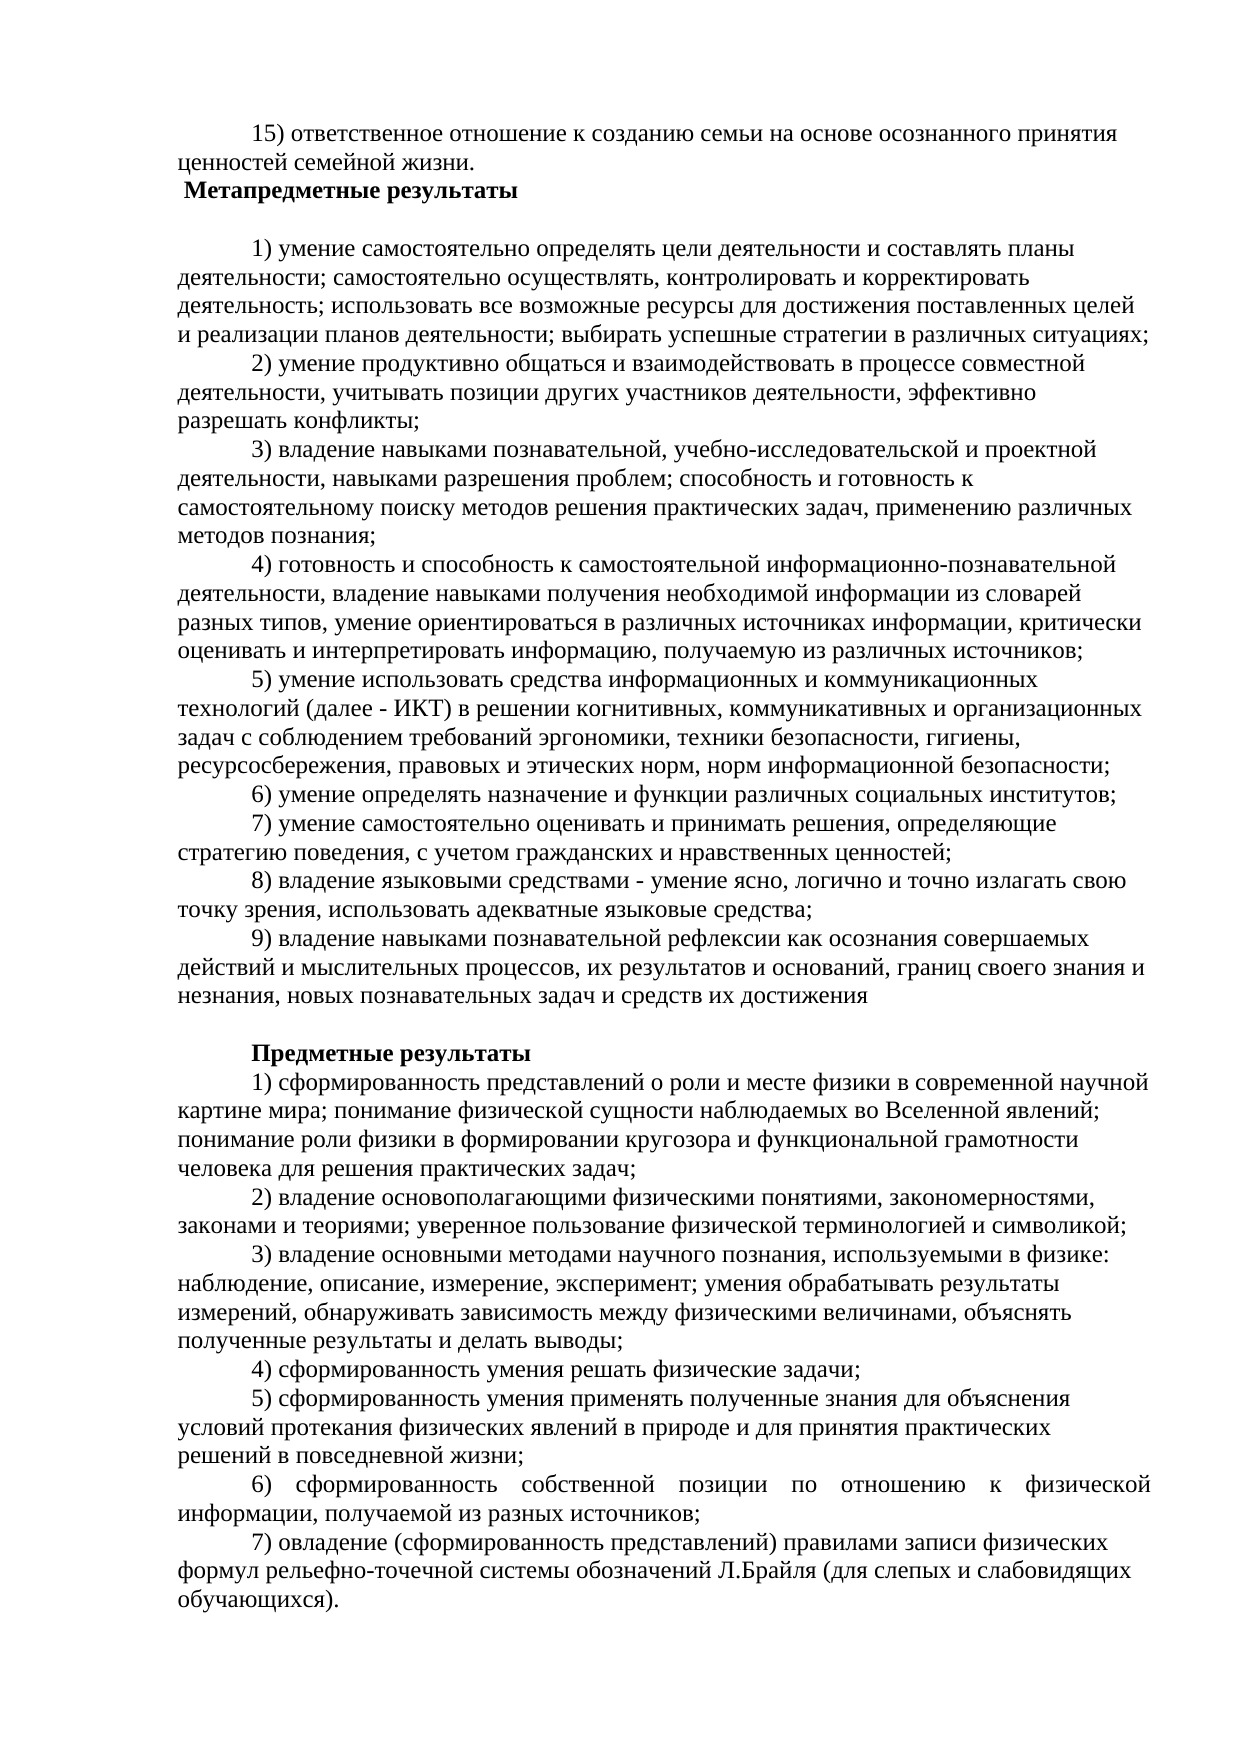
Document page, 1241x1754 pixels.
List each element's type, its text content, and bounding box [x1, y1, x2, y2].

text 1) умение самостоятельно определять цели деятельности и составлять планы деятельности; самостоятельно осуществлять, контролировать и корректировать деятельность; использовать все возможные ресурсы для достижения поставленных целей и реализации планов деятельности; выбирать успешные стратегии в различных ситуациях; [177, 233, 1152, 348]
text 7) овладение (сформированность представлений) правилами записи физических формул рельефно-точечной системы обозначений Л.Брайля (для слепых и слабовидящих обучающихся). [177, 1527, 1152, 1613]
text 4) готовность и способность к самостоятельной информационно-познавательной деятельности, владение навыками получения необходимой информации из словарей разных типов, умение ориентироваться в различных источниках информации, критически оценивать и интерпретировать информацию, получаемую из различных источников; [177, 549, 1152, 664]
text 5) умение использовать средства информационных и коммуникационных технологий (далее - ИКТ) в решении когнитивных, коммуникативных и организационных задач с соблюдением требований эргономики, техники безопасности, гигиены, ресурсосбережения, правовых и этических норм, норм информационной безопасности; [177, 664, 1152, 779]
text 2) владение основополагающими физическими понятиями, закономерностями, законами и теориями; уверенное пользование физической терминологией и символикой; [177, 1182, 1152, 1239]
text Метапредметные результаты [177, 176, 1152, 204]
text 2) умение продуктивно общаться и взаимодействовать в процессе совместной деятельности, учитывать позиции других участников деятельности, эффективно разрешать конфликты; [177, 348, 1152, 434]
text 15) ответственное отношение к созданию семьи на основе осознанного принятия ценностей семейной жизни. [177, 118, 1152, 176]
text 5) сформированность умения применять полученные знания для объяснения условий протекания физических явлений в природе и для принятия практических решений в повседневной жизни; [177, 1383, 1152, 1469]
text 6) умение определять назначение и функции различных социальных институтов; [177, 779, 1152, 808]
text 3) владение основными методами научного познания, используемыми в физике: наблюдение, описание, измерение, эксперимент; умения обрабатывать результаты измерений, обнаруживать зависимость между физическими величинами, объяснять полученные результаты и делать выводы; [177, 1239, 1152, 1354]
text 7) умение самостоятельно оценивать и принимать решения, определяющие стратегию поведения, с учетом гражданских и нравственных ценностей; [177, 808, 1152, 866]
text 1) сформированность представлений о роли и месте физики в современной научной картине мира; понимание физической сущности наблюдаемых во Вселенной явлений; понимание роли физики в формировании кругозора и функциональной грамотности человека для решения практических задач; [177, 1067, 1152, 1182]
text Предметные результаты [177, 1038, 1152, 1067]
text 3) владение навыками познавательной, учебно-исследовательской и проектной деятельности, навыками разрешения проблем; способность и готовность к самостоятельному поиску методов решения практических задач, применению различных методов познания; [177, 434, 1152, 549]
text 8) владение языковыми средствами - умение ясно, логично и точно излагать свою точку зрения, использовать адекватные языковые средства; [177, 866, 1152, 923]
text 9) владение навыками познавательной рефлексии как осознания совершаемых действий и мыслительных процессов, их результатов и оснований, границ своего знания и незнания, новых познавательных задач и средств их достижения [177, 923, 1152, 1009]
text 6) сформированность собственной позиции по отношению к физической информации, получаемой из разных источников; [177, 1469, 1152, 1527]
text 4) сформированность умения решать физические задачи; [177, 1354, 1152, 1383]
